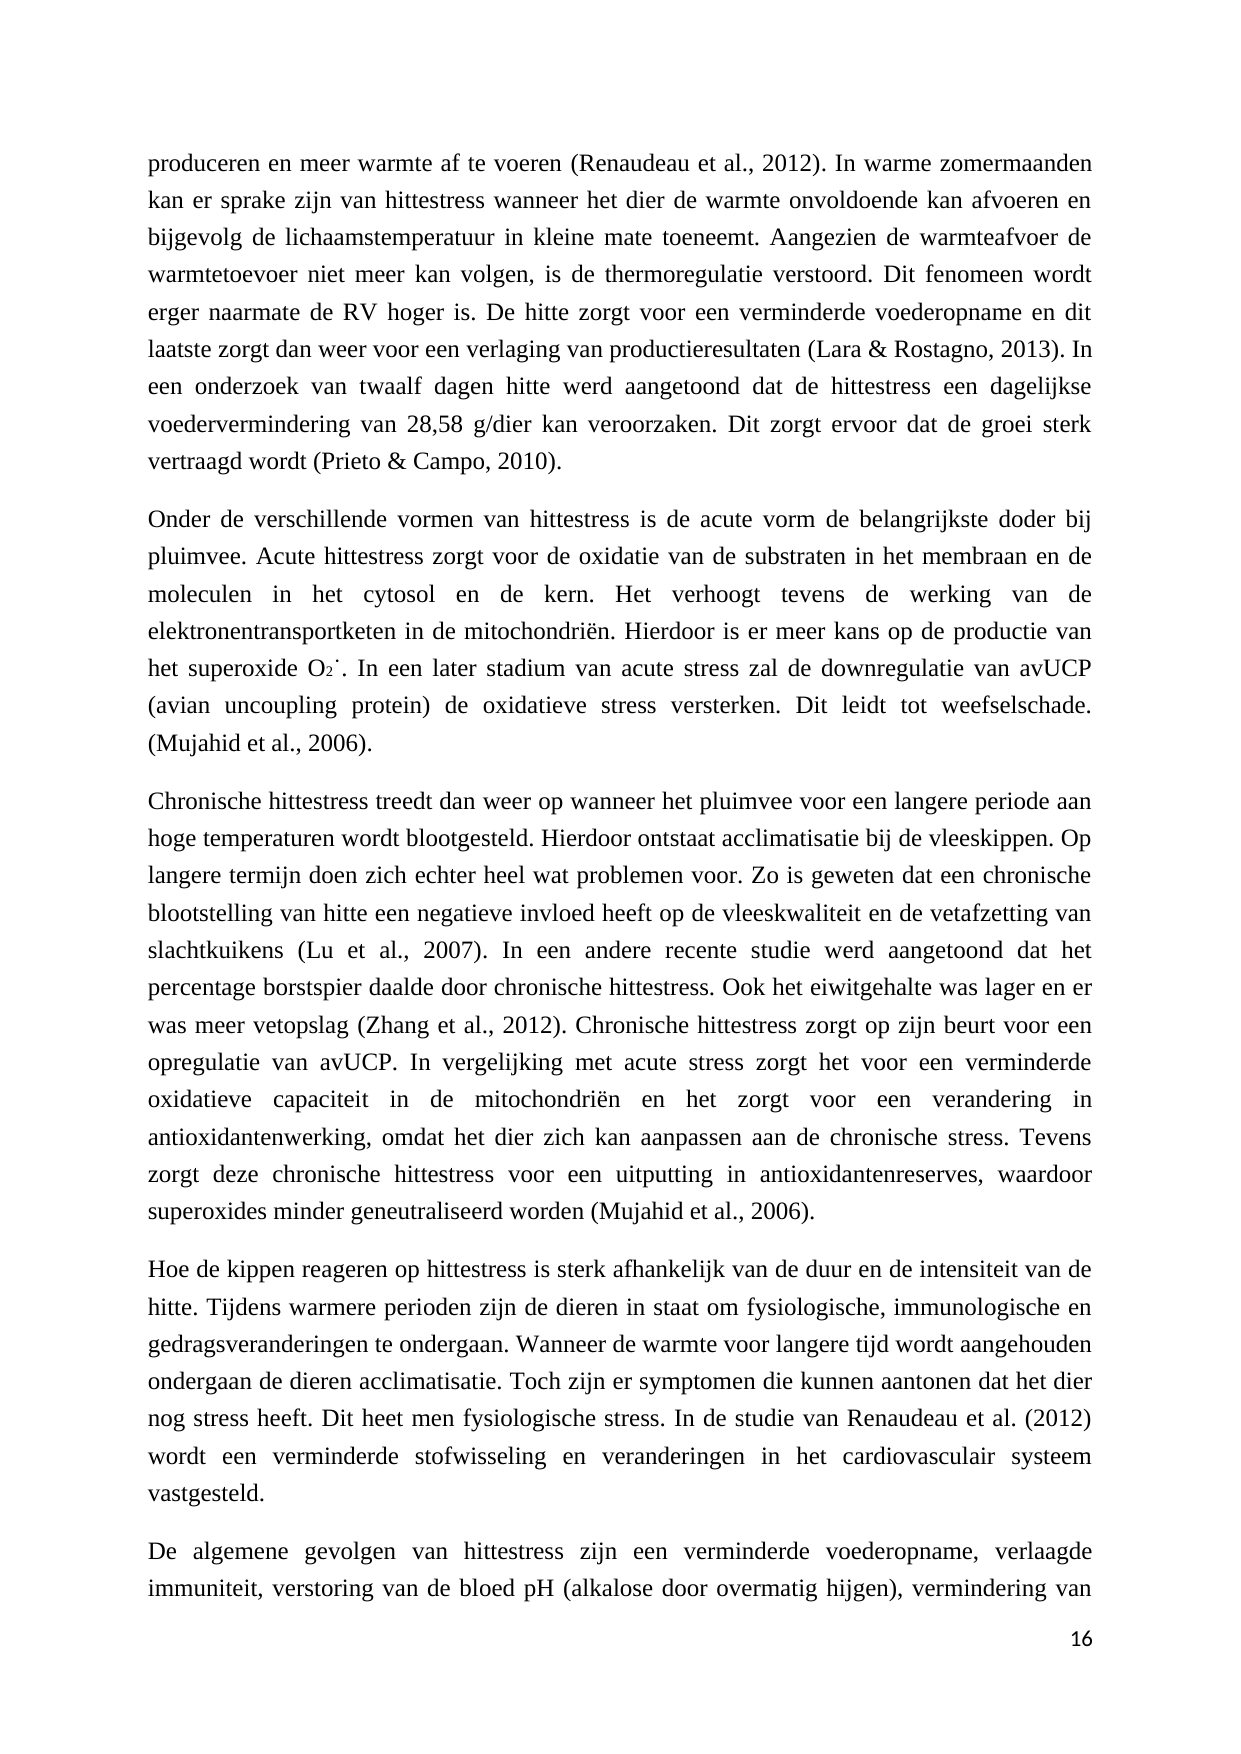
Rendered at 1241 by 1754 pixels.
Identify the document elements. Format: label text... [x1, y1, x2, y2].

text Onder de verschillende vormen van hittestress is de acute vorm de belangrijkste doder bij pluimvee. Acute hittestress zorgt voor de oxidatie van de substraten in het membraan en de moleculen in het cytosol en de kern. Het verhoogt tevens de werking van de elektronentransportketen in de mitochondriën. Hierdoor is er meer kans op de productie van het superoxide O2˙. In een later stadium van acute stress zal de downregulatie van avUCP (avian uncoupling protein) de oxidatieve stress versterken. Dit leidt tot weefselschade. (Mujahid et al., 2006). [148, 504, 1093, 757]
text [148, 1536, 1093, 1602]
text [148, 148, 1093, 475]
text Chronische hittestress treedt dan weer op wanneer het pluimvee voor een langere periode aan hoge temperaturen wordt blootgesteld. Hierdoor ontstaat acclimatisatie bij de vleeskippen. Op langere termijn doen zich echter heel wat problemen voor. Zo is geweten dat een chronische blootstelling van hitte een negatieve invloed heeft op de vleeskwaliteit en de vetafzetting van slachtkuikens (Lu et al., 2007). In een andere recente studie werd aangetoond dat het percentage borstspier daalde door chronische hittestress. Ook het eiwitgehalte was lager en er was meer vetopslag (Zhang et al., 2012). Chronische hittestress zorgt op zijn beurt voor een opregulatie van avUCP. In vergelijking met acute stress zorgt het voor een verminderde oxidatieve capaciteit in de mitochondriën en het zorgt voor een verandering in antioxidantenwerking, omdat het dier zich kan aanpassen aan de chronische stress. Tevens zorgt deze chronische hittestress voor een uitputting in antioxidantenreserves, waardoor superoxides minder geneutraliseerd worden (Mujahid et al., 2006). [148, 786, 1093, 1225]
text Hoe de kippen reageren op hittestress is sterk afhankelijk van de duur en de intensiteit van de hitte. Tijdens warmere perioden zijn de dieren in staat om fysiologische, immunologische en gedragsveranderingen te ondergaan. Wanneer de warmte voor langere tijd wordt aangehouden ondergaan de dieren acclimatisatie. Toch zijn er symptomen die kunnen aantonen dat het dier nog stress heeft. Dit heet men fysiologische stress. In de studie van Renaudeau et al. (2012) wordt een verminderde stofwisseling en veranderingen in het cardiovasculair systeem vastgesteld. [148, 1254, 1093, 1507]
